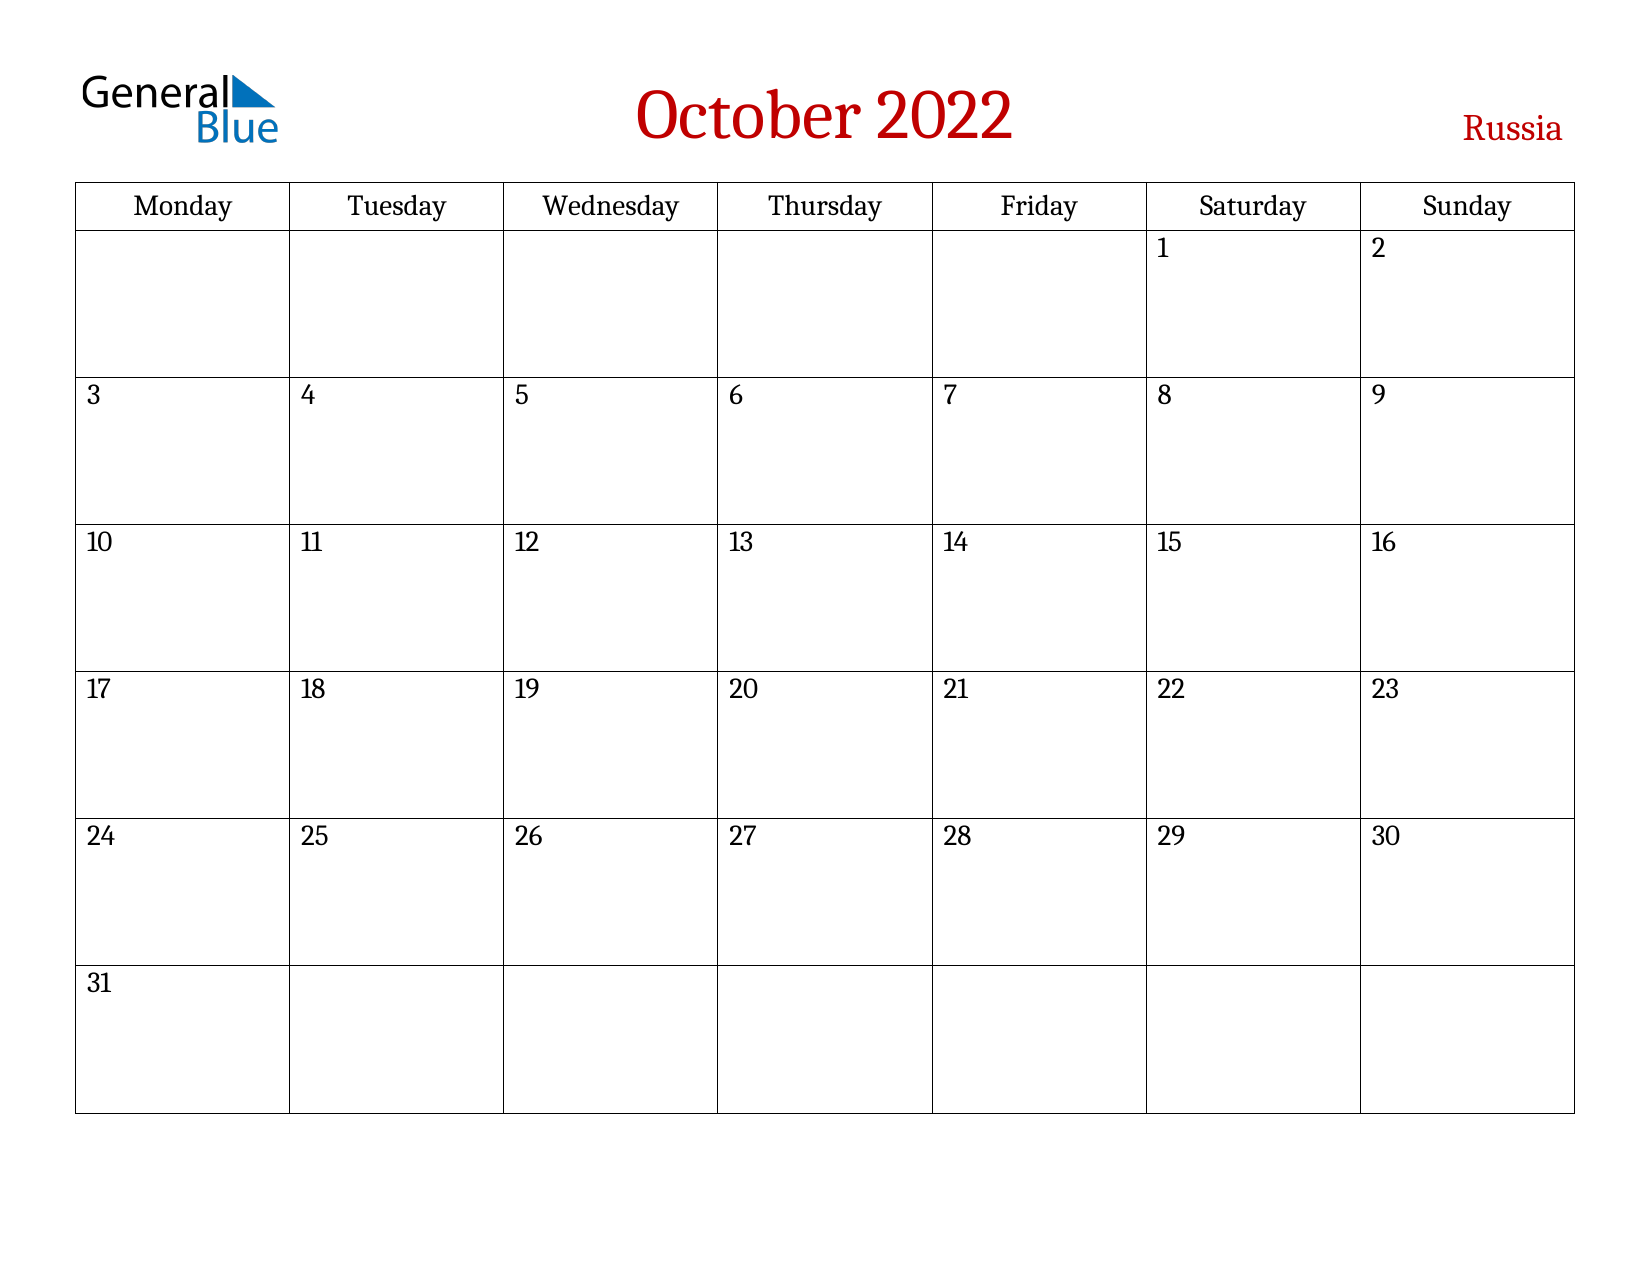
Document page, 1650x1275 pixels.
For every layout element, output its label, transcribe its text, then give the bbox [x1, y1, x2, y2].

table_cell [933, 265, 1146, 377]
table_cell [1147, 412, 1360, 524]
table_cell 5 [504, 378, 717, 412]
table_cell 27 [718, 819, 932, 853]
table_cell [76, 559, 289, 671]
table_cell 16 [1361, 525, 1574, 559]
table_cell [1147, 265, 1360, 377]
table_cell Sunday [1361, 183, 1574, 230]
table_cell Saturday [1147, 183, 1360, 230]
table_cell [933, 706, 1146, 818]
table_cell 4 [290, 378, 503, 412]
table_cell [1361, 853, 1574, 965]
table_cell 14 [933, 525, 1146, 559]
table_cell [718, 706, 932, 818]
table_cell 23 [1361, 672, 1574, 706]
table_cell 18 [290, 672, 503, 706]
table_cell [1361, 265, 1574, 377]
table_cell [1147, 706, 1360, 818]
table_cell Friday [933, 183, 1146, 230]
table_cell [290, 706, 503, 818]
table_cell [933, 412, 1146, 524]
table_cell [718, 1000, 932, 1112]
table_cell [504, 412, 717, 524]
table_cell Thursday [718, 183, 932, 230]
table_cell 19 [504, 672, 717, 706]
table_header Russia [1146, 75, 1574, 182]
table_cell [290, 412, 503, 524]
table_cell [290, 231, 503, 264]
table_cell [290, 1000, 503, 1112]
table_cell 24 [76, 819, 289, 853]
table_cell 6 [718, 378, 932, 412]
table_cell [504, 853, 717, 965]
table_cell [504, 231, 717, 264]
table_cell Tuesday [290, 183, 503, 230]
table_cell 15 [1147, 525, 1360, 559]
table_cell [76, 231, 289, 264]
table_cell [718, 231, 932, 264]
table_cell [76, 853, 289, 965]
table_cell [718, 412, 932, 524]
table_cell 17 [76, 672, 289, 706]
table_cell 30 [1361, 819, 1574, 853]
table_cell [290, 853, 503, 965]
table_cell Monday [76, 183, 289, 230]
table_cell 8 [1147, 378, 1360, 412]
table_cell 31 [76, 966, 289, 1000]
table_cell 22 [1147, 672, 1360, 706]
picture [82, 75, 278, 143]
table_header October 2022 [504, 75, 1146, 182]
table_cell 28 [933, 819, 1146, 853]
table_cell [504, 966, 717, 1000]
table_cell [933, 853, 1146, 965]
table_cell [290, 966, 503, 1000]
table_cell 9 [1361, 378, 1574, 412]
table_cell 7 [933, 378, 1146, 412]
table_cell [718, 265, 932, 377]
table_cell 3 [76, 378, 289, 412]
table_cell [504, 1000, 717, 1112]
table_cell 13 [718, 525, 932, 559]
table_cell [933, 231, 1146, 264]
table_cell [290, 265, 503, 377]
table_cell 2 [1361, 231, 1574, 264]
table_cell 25 [290, 819, 503, 853]
table_cell [76, 412, 289, 524]
table_cell [1361, 412, 1574, 524]
table_cell [1361, 966, 1574, 1000]
table_cell [76, 706, 289, 818]
table_cell 29 [1147, 819, 1360, 853]
table_cell [504, 706, 717, 818]
table_cell [1147, 559, 1360, 671]
table_cell [1361, 559, 1574, 671]
table_cell [933, 966, 1146, 1000]
table_cell 1 [1147, 231, 1360, 264]
table_cell 20 [718, 672, 932, 706]
table_cell [718, 966, 932, 1000]
table_cell 26 [504, 819, 717, 853]
table_cell 12 [504, 525, 717, 559]
table_cell [76, 1000, 289, 1112]
table_cell Wednesday [504, 183, 717, 230]
table_cell 10 [76, 525, 289, 559]
table_cell [1361, 1000, 1574, 1112]
table_cell [504, 559, 717, 671]
table_cell [1361, 706, 1574, 818]
table_cell 21 [933, 672, 1146, 706]
table_cell [76, 265, 289, 377]
table_cell [933, 559, 1146, 671]
table_cell [933, 1000, 1146, 1112]
table_cell [1147, 853, 1360, 965]
table_cell [1147, 1000, 1360, 1112]
table_cell [718, 559, 932, 671]
table_cell 11 [290, 525, 503, 559]
table_header [76, 75, 503, 182]
table_cell [718, 853, 932, 965]
table_cell [1147, 966, 1360, 1000]
table_cell [290, 559, 503, 671]
table_cell [504, 265, 717, 377]
